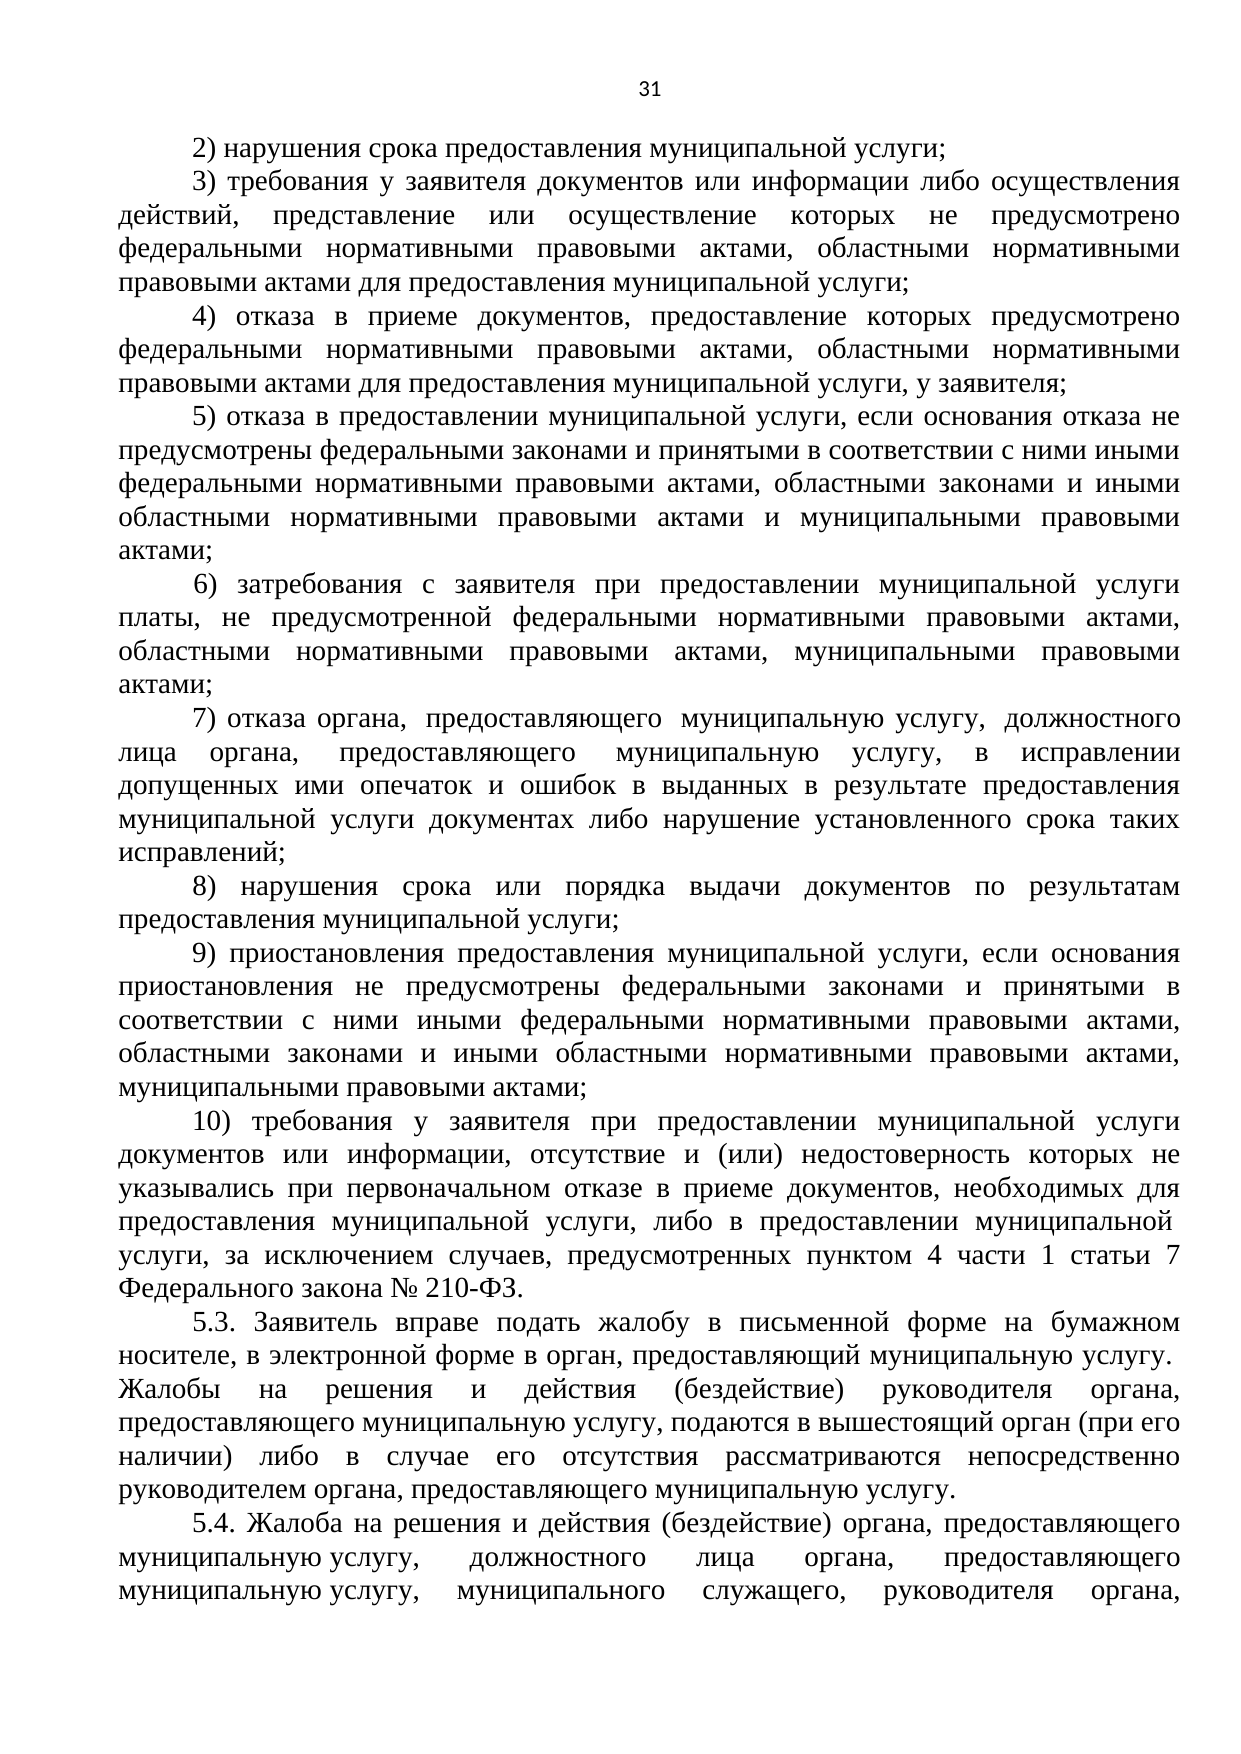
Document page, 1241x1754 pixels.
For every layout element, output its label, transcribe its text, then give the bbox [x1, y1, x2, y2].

text 10) требования у заявителя при предоставлении муниципальной услуги документов или информации, отсутствие и (или) недостоверность которых не указывались при первоначальном отказе в приеме документов, необходимых для предоставления муниципальной услуги, либо в предоставлении муниципальной услуги, за исключением случаев, предусмотренных пунктом 4 части 1 статьи 7 Федерального закона № 210-ФЗ. [118, 1103, 1181, 1304]
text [118, 1505, 1181, 1606]
text 8) нарушения срока или порядка выдачи документов по результатам предоставления муниципальной услуги; [118, 868, 1181, 935]
text 2) нарушения срока предоставления муниципальной услуги; [118, 130, 1181, 163]
text 5) отказа в предоставлении муниципальной услуги, если основания отказа не предусмотрены федеральными законами и принятыми в соответствии с ними иными федеральными нормативными правовыми актами, областными законами и иными областными нормативными правовыми актами и муниципальными правовыми актами; [118, 398, 1181, 566]
text 9) приостановления предоставления муниципальной услуги, если основания приостановления не предусмотрены федеральными законами и принятыми в соответствии с ними иными федеральными нормативными правовыми актами, областными законами и иными областными нормативными правовыми актами, муниципальными правовыми актами; [118, 935, 1181, 1103]
text 7) отказа органа, предоставляющего муниципальную услугу, должностного лица органа, предоставляющего муниципальную услугу, в исправлении допущенных ими опечаток и ошибок в выданных в результате предоставления муниципальной услуги документах либо нарушение установленного срока таких исправлений; [118, 700, 1181, 868]
text 6) затребования с заявителя при предоставлении муниципальной услуги платы, не предусмотренной федеральными нормативными правовыми актами, областными нормативными правовыми актами, муниципальными правовыми актами; [118, 566, 1181, 700]
text 4) отказа в приеме документов, предоставление которых предусмотрено федеральными нормативными правовыми актами, областными нормативными правовыми актами для предоставления муниципальной услуги, у заявителя; [118, 298, 1181, 398]
text 3) требования у заявителя документов или информации либо осуществления действий, представление или осуществление которых не предусмотрено федеральными нормативными правовыми актами, областными нормативными правовыми актами для предоставления муниципальной услуги; [118, 163, 1181, 298]
text 5.3. Заявитель вправе подать жалобу в письменной форме на бумажном носителе, в электронной форме в орган, предоставляющий муниципальную услугу. Жалобы на решения и действия (бездействие) руководителя органа, предоставляющего муниципальную услугу, подаются в вышестоящий орган (при его наличии) либо в случае его отсутствия рассматриваются непосредственно руководителем органа, предоставляющего муниципальную услугу. [118, 1304, 1181, 1505]
